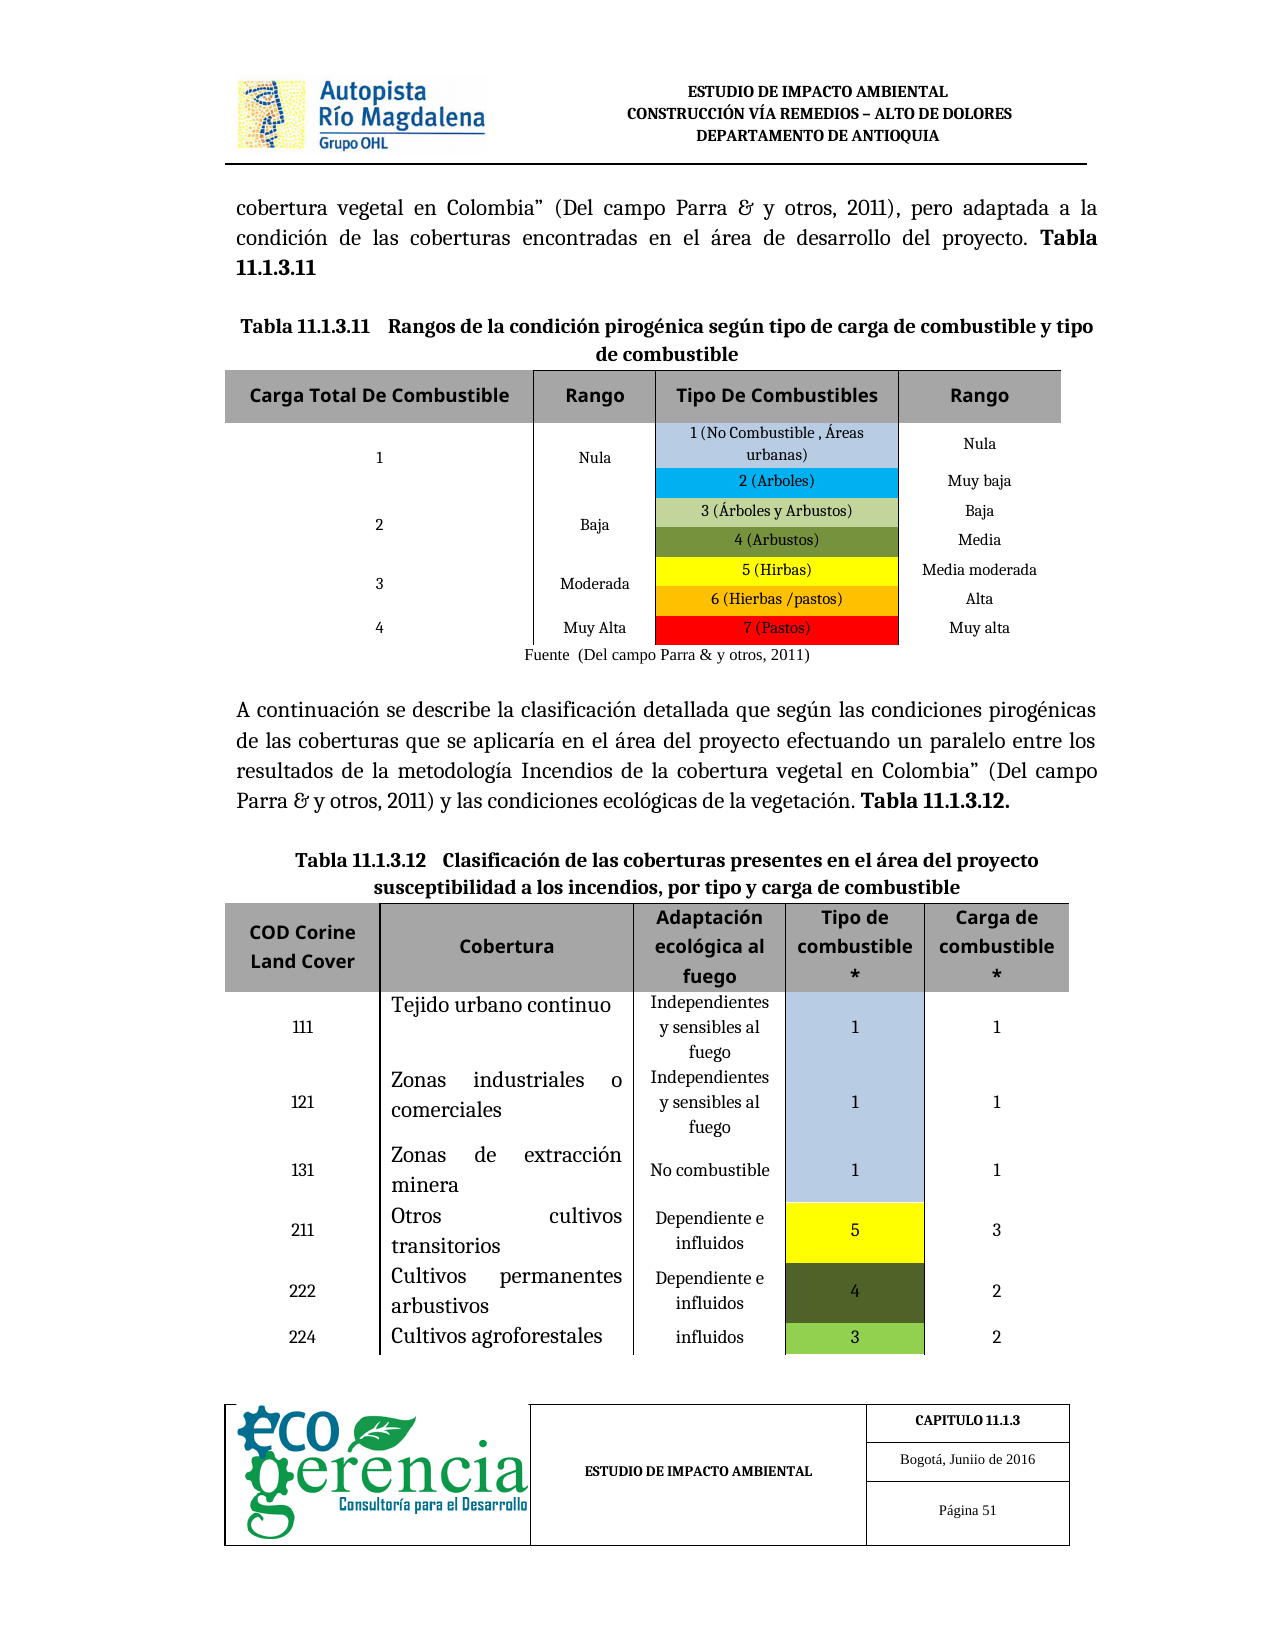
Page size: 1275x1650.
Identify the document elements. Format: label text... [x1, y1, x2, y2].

table_cell Tejido urbano continuo [381, 992, 633, 1067]
table_cell 2 [225, 498, 533, 557]
table_cell Cultivos agroforestales [381, 1323, 633, 1354]
table_cell 3 [925, 1203, 1069, 1263]
table_cell 1 [925, 1067, 1069, 1142]
table_cell 224 [225, 1323, 379, 1354]
table_cell Zonas de extracción minera [381, 1142, 633, 1202]
table_cell 1 [925, 1142, 1069, 1202]
table_header Tipo de combustible* [786, 904, 924, 992]
table_cell 6 (Hierbas /pastos) [656, 586, 898, 616]
picture [236, 74, 488, 154]
table_cell 4 (Arbustos) [656, 527, 898, 557]
table_cell 4 [786, 1263, 924, 1323]
table_header Adaptación ecológica al fuego [634, 904, 785, 992]
table_cell Zonas industriales o comerciales [381, 1067, 633, 1142]
table_cell 2 [925, 1263, 1069, 1323]
table_cell 1 [925, 992, 1069, 1067]
table_cell 2 [925, 1323, 1069, 1354]
table_cell 111 [225, 992, 379, 1067]
table_cell 121 [225, 1067, 379, 1142]
table_cell Moderada [534, 557, 655, 616]
table_cell Media [899, 527, 1061, 557]
table_cell 5 [786, 1203, 924, 1263]
table_cell No combustible [634, 1142, 785, 1202]
table_cell Muy baja [899, 468, 1061, 498]
table_cell Muy alta [899, 616, 1061, 645]
table_cell Otros cultivos transitorios [381, 1203, 633, 1263]
table_cell 3 (Árboles y Arbustos) [656, 498, 898, 527]
table_cell 1 [786, 992, 924, 1067]
table_cell Dependiente e influidos [634, 1203, 785, 1263]
table_cell Independientes y sensibles al fuego [634, 1067, 785, 1142]
table_header Rango [899, 371, 1061, 423]
table_cell 1 [786, 1067, 924, 1142]
table_cell 1 [225, 423, 533, 498]
text Fuente [236, 645, 1098, 664]
table_cell 1 (No Combustible , Áreas urbanas) [656, 423, 898, 468]
table_cell 2 (Arboles) [656, 468, 898, 498]
table_cell 222 [225, 1263, 379, 1323]
table_cell 1 [786, 1142, 924, 1202]
text A continuación se describe la clasificación detallada que según las condiciones pirogénicas de las coberturas que se aplicaría en el área del proyecto efectuando un paralelo entre los resultados de la metodología Incendios de la cobertura vegetal en Colombia” y las condiciones ecológicas de la vegetación. Tabla 11.1.3.12. [236, 697, 1098, 814]
table_cell Nula [534, 423, 655, 498]
table_cell Muy Alta [534, 616, 655, 645]
table_cell 7 (Pastos) [656, 616, 898, 645]
table_header Cobertura [381, 904, 633, 992]
table_cell Baja [534, 498, 655, 557]
table_cell Independientes y sensibles al fuego [634, 992, 785, 1067]
table_header Carga Total De Combustible [225, 370, 533, 423]
table_cell influidos [634, 1323, 785, 1354]
table_header Tipo De Combustibles [656, 371, 898, 423]
table_cell Baja [899, 498, 1061, 527]
table_header COD Corine Land Cover [225, 903, 379, 992]
table_cell Alta [899, 586, 1061, 616]
table_cell 4 [225, 616, 533, 645]
table_cell 131 [225, 1142, 379, 1202]
table_cell 5 (Hirbas) [656, 557, 898, 586]
table_cell Dependiente e influidos [634, 1263, 785, 1323]
table_header Rango [534, 371, 655, 423]
table_cell 3 [225, 557, 533, 616]
table_cell Cultivos permanentes arbustivos [381, 1263, 633, 1323]
table_header Carga de combustible* [925, 904, 1069, 992]
table_cell Media moderada [899, 557, 1061, 586]
picture [236, 1404, 529, 1540]
table_cell 211 [225, 1203, 379, 1263]
table_cell Nula [899, 423, 1061, 468]
table_cell 3 [786, 1323, 924, 1354]
